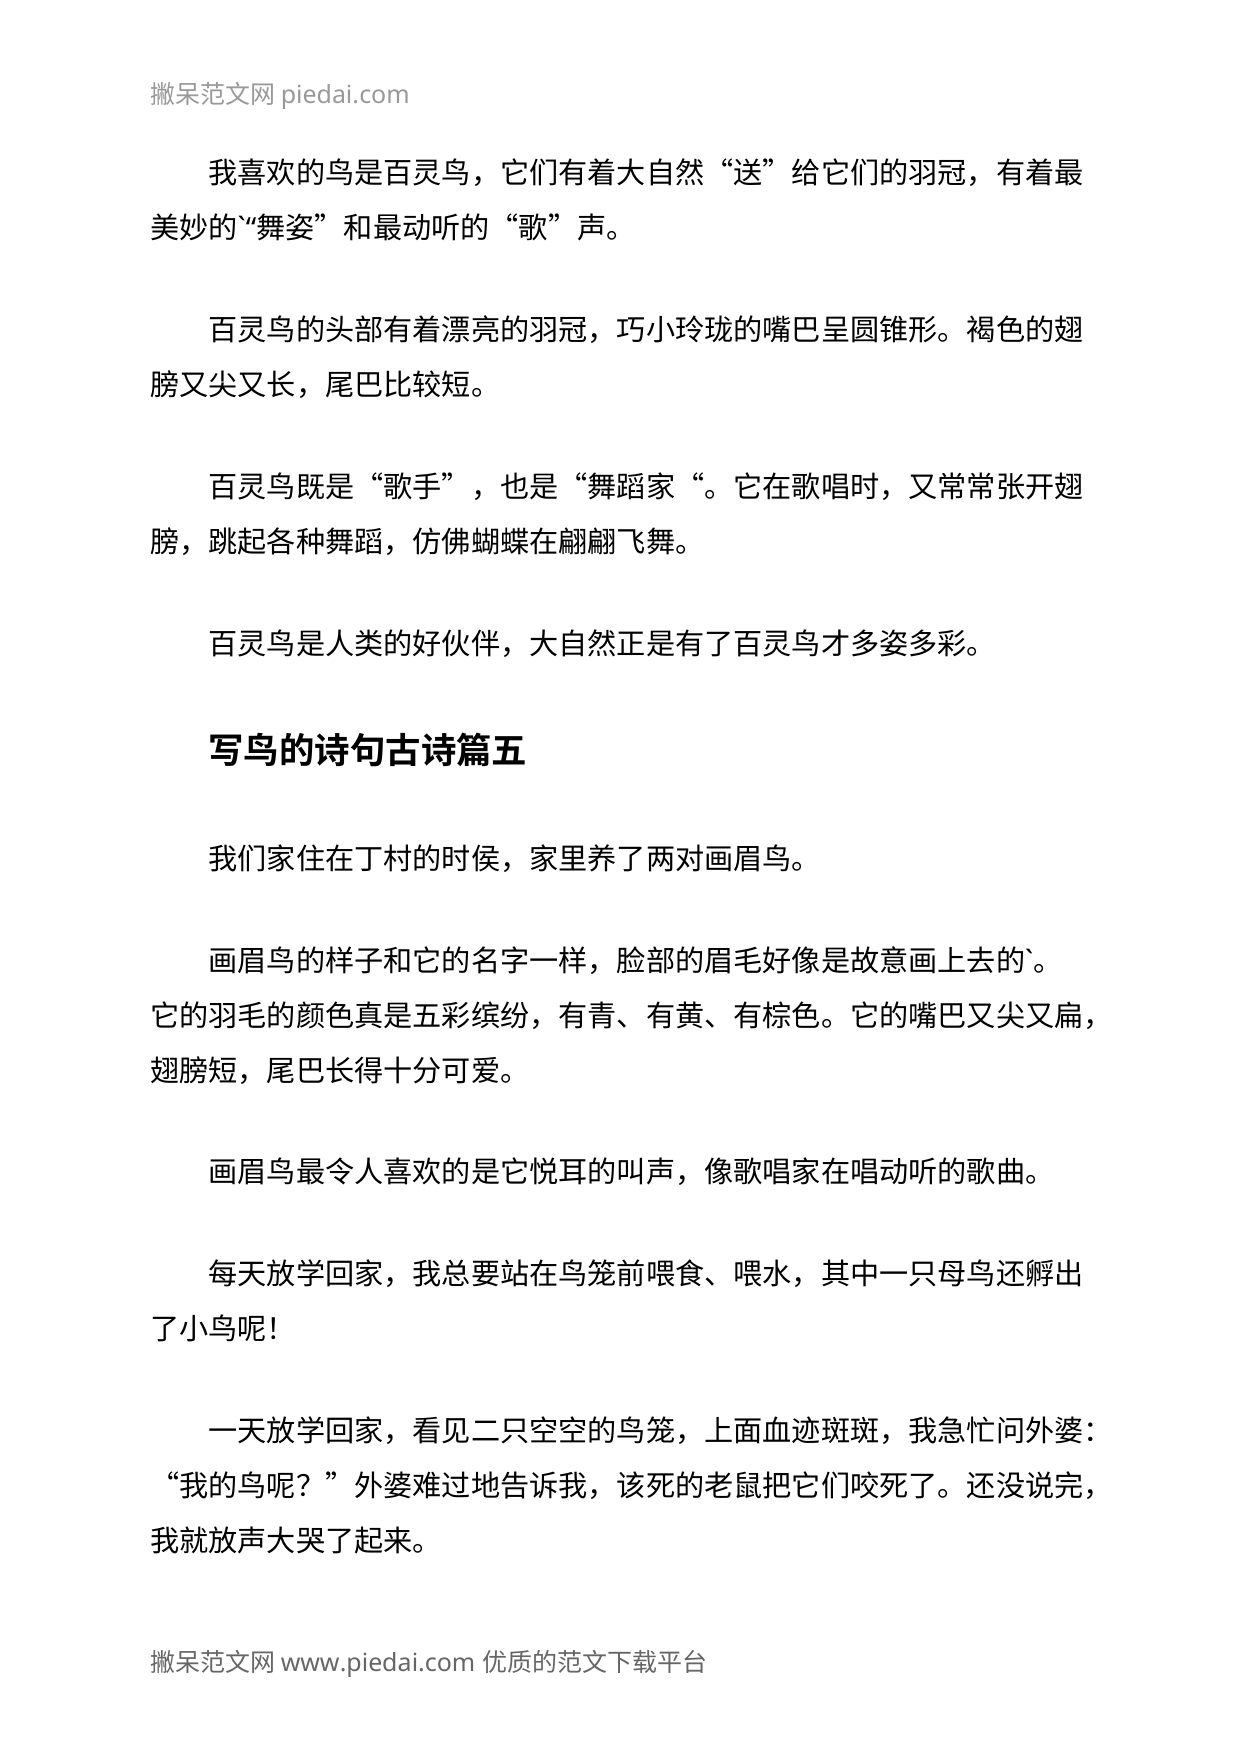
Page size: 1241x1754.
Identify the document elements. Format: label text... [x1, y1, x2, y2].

text 百灵鸟既是“歌手”，也是“舞蹈家“。它在歌唱时，又常常张开翅膀，跳起各种舞蹈，仿佛蝴蝶在翩翩飞舞。 [150, 463, 1090, 561]
text 我喜欢的鸟是百灵鸟，它们有着大自然“送”给它们的羽冠，有着最美妙的`“舞姿”和最动听的“歌”声。 [150, 150, 1090, 247]
text 画眉鸟的样子和它的名字一样，脸部的眉毛好像是故意画上去的`。它的羽毛的颜色真是五彩缤纷，有青、有黄、有棕色。它的嘴巴又尖又扁，翅膀短，尾巴长得十分可爱。 [150, 937, 1090, 1089]
text 画眉鸟最令人喜欢的是它悦耳的叫声，像歌唱家在唱动听的歌曲。 [150, 1149, 1090, 1191]
text 百灵鸟是人类的好伙伴，大自然正是有了百灵鸟才多姿多彩。 [150, 620, 1090, 662]
text 一天放学回家，看见二只空空的鸟笼，上面血迹斑斑，我急忙问外婆：“我的鸟呢？”外婆难过地告诉我，该死的老鼠把它们咬死了。还没说完，我就放声大哭了起来。 [150, 1407, 1090, 1559]
text 每天放学回家，我总要站在鸟笼前喂食、喂水，其中一只母鸟还孵出了小鸟呢！ [150, 1251, 1090, 1348]
text 百灵鸟的头部有着漂亮的羽冠，巧小玲珑的嘴巴呈圆锥形。褐色的翅膀又尖又长，尾巴比较短。 [150, 307, 1090, 404]
text 我们家住在丁村的时侯，家里养了两对画眉鸟。 [150, 835, 1090, 878]
text 写鸟的诗句古诗篇五 [150, 722, 1090, 773]
